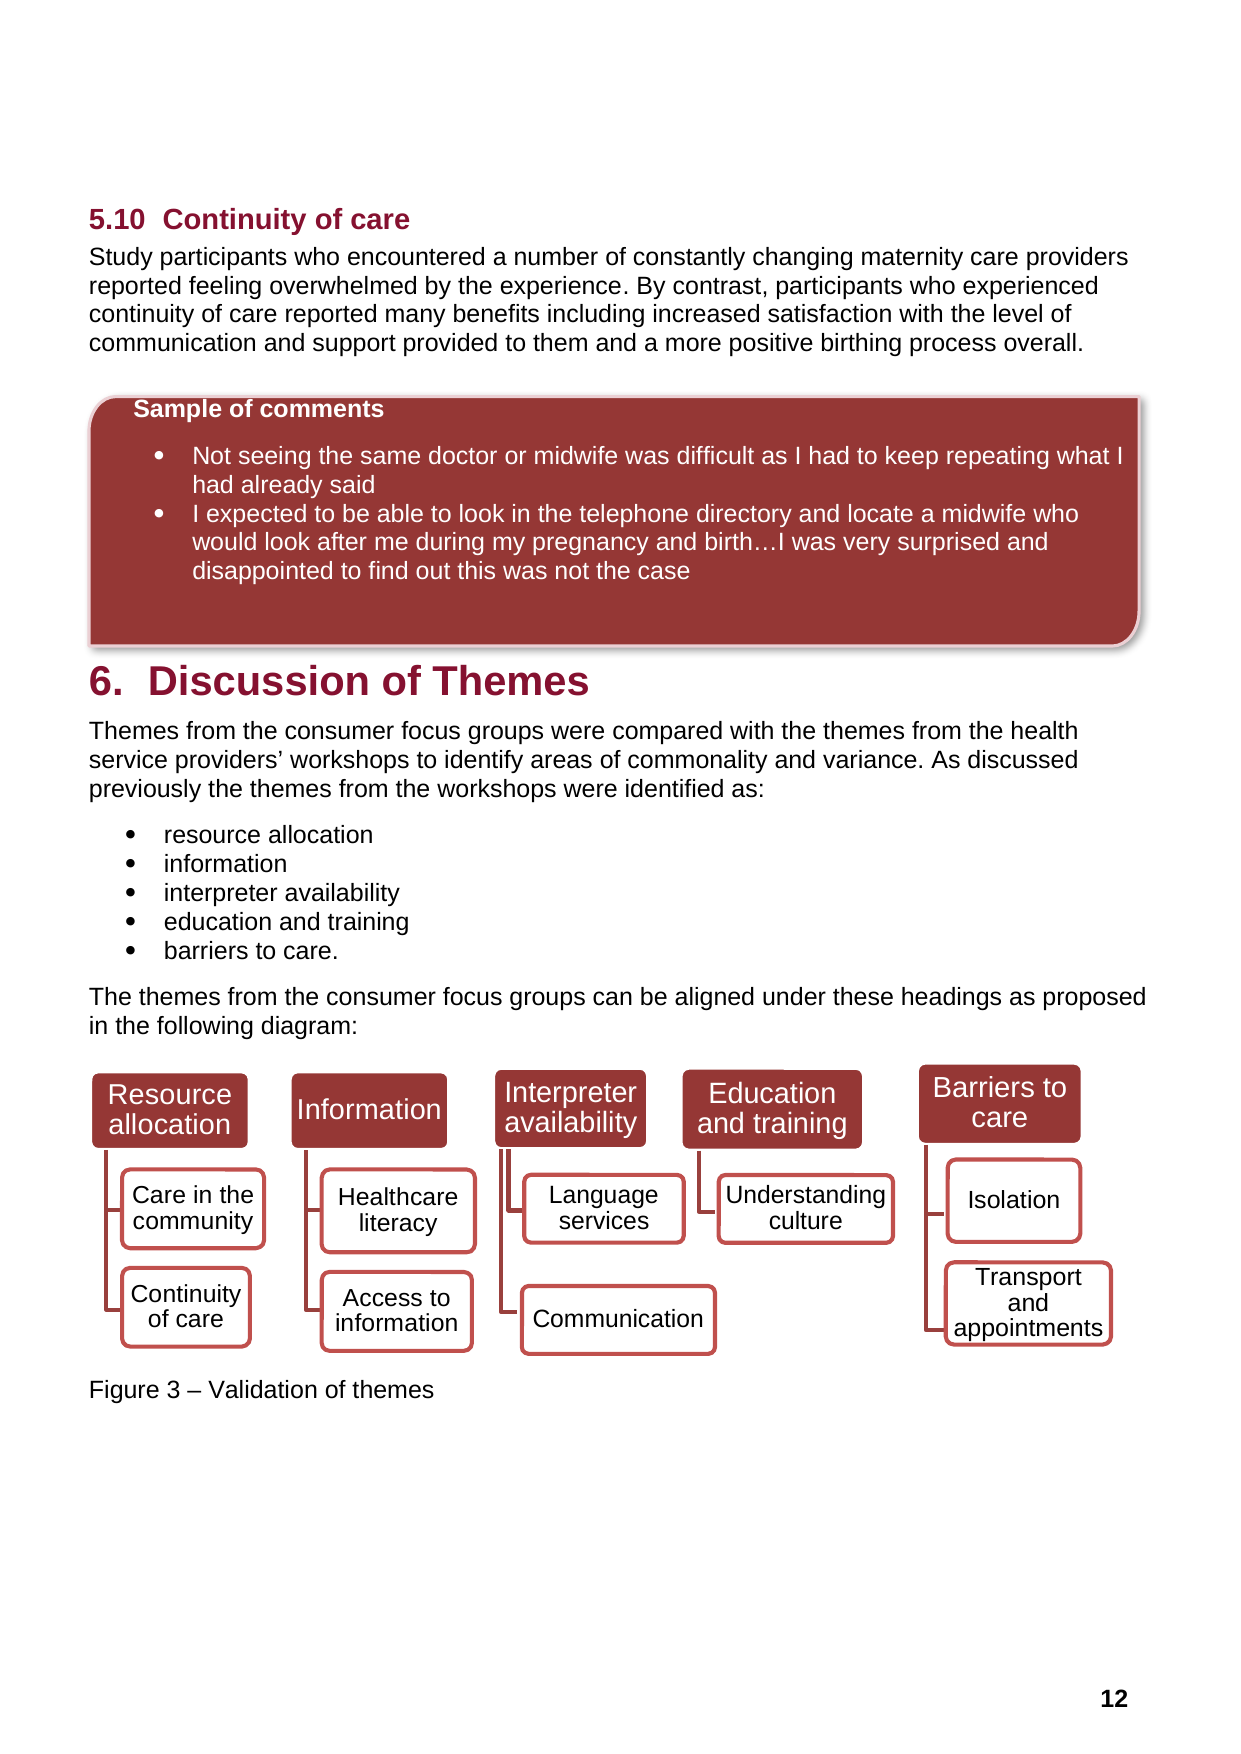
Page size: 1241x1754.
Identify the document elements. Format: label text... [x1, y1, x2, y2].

list information [126, 849, 1152, 878]
text Sample of comments [133, 394, 1045, 423]
subtitle Continuity of care [89, 202, 1152, 236]
subtitle Discussion of Themes [89, 656, 1152, 704]
list resource allocation [126, 820, 1152, 849]
list interpreter availability [126, 878, 1152, 907]
text Figure 3 – Validation of themes [89, 1375, 1152, 1404]
text Study participants who encountered a number of constantly changing maternity care providers reported feeling overwhelmed by the experience. By contrast, participants who experienced continuity of care reported many benefits including increased satisfaction with the level of communication and support provided to them and a more positive birthing process overall. [89, 242, 1152, 357]
text The themes from the consumer focus groups can be aligned under these headings as proposed in the following diagram: [89, 982, 1152, 1040]
list education and training [126, 907, 1152, 936]
list Not seeing the same doctor or midwife was difficult as I had to keep repeating what I had already said [154, 441, 1152, 498]
text Themes from the consumer focus groups were compared with the themes from the health service providers’ workshops to identify areas of commonality and variance. As discussed previously the themes from the workshops were identified as: [89, 716, 1152, 803]
list I expected to be able to look in the telephone directory and locate a midwife who would look after me during my pregnancy and birth…I was very surprised and disappointed to find out this was not the case [154, 498, 1152, 585]
list barriers to care. [126, 936, 1152, 964]
